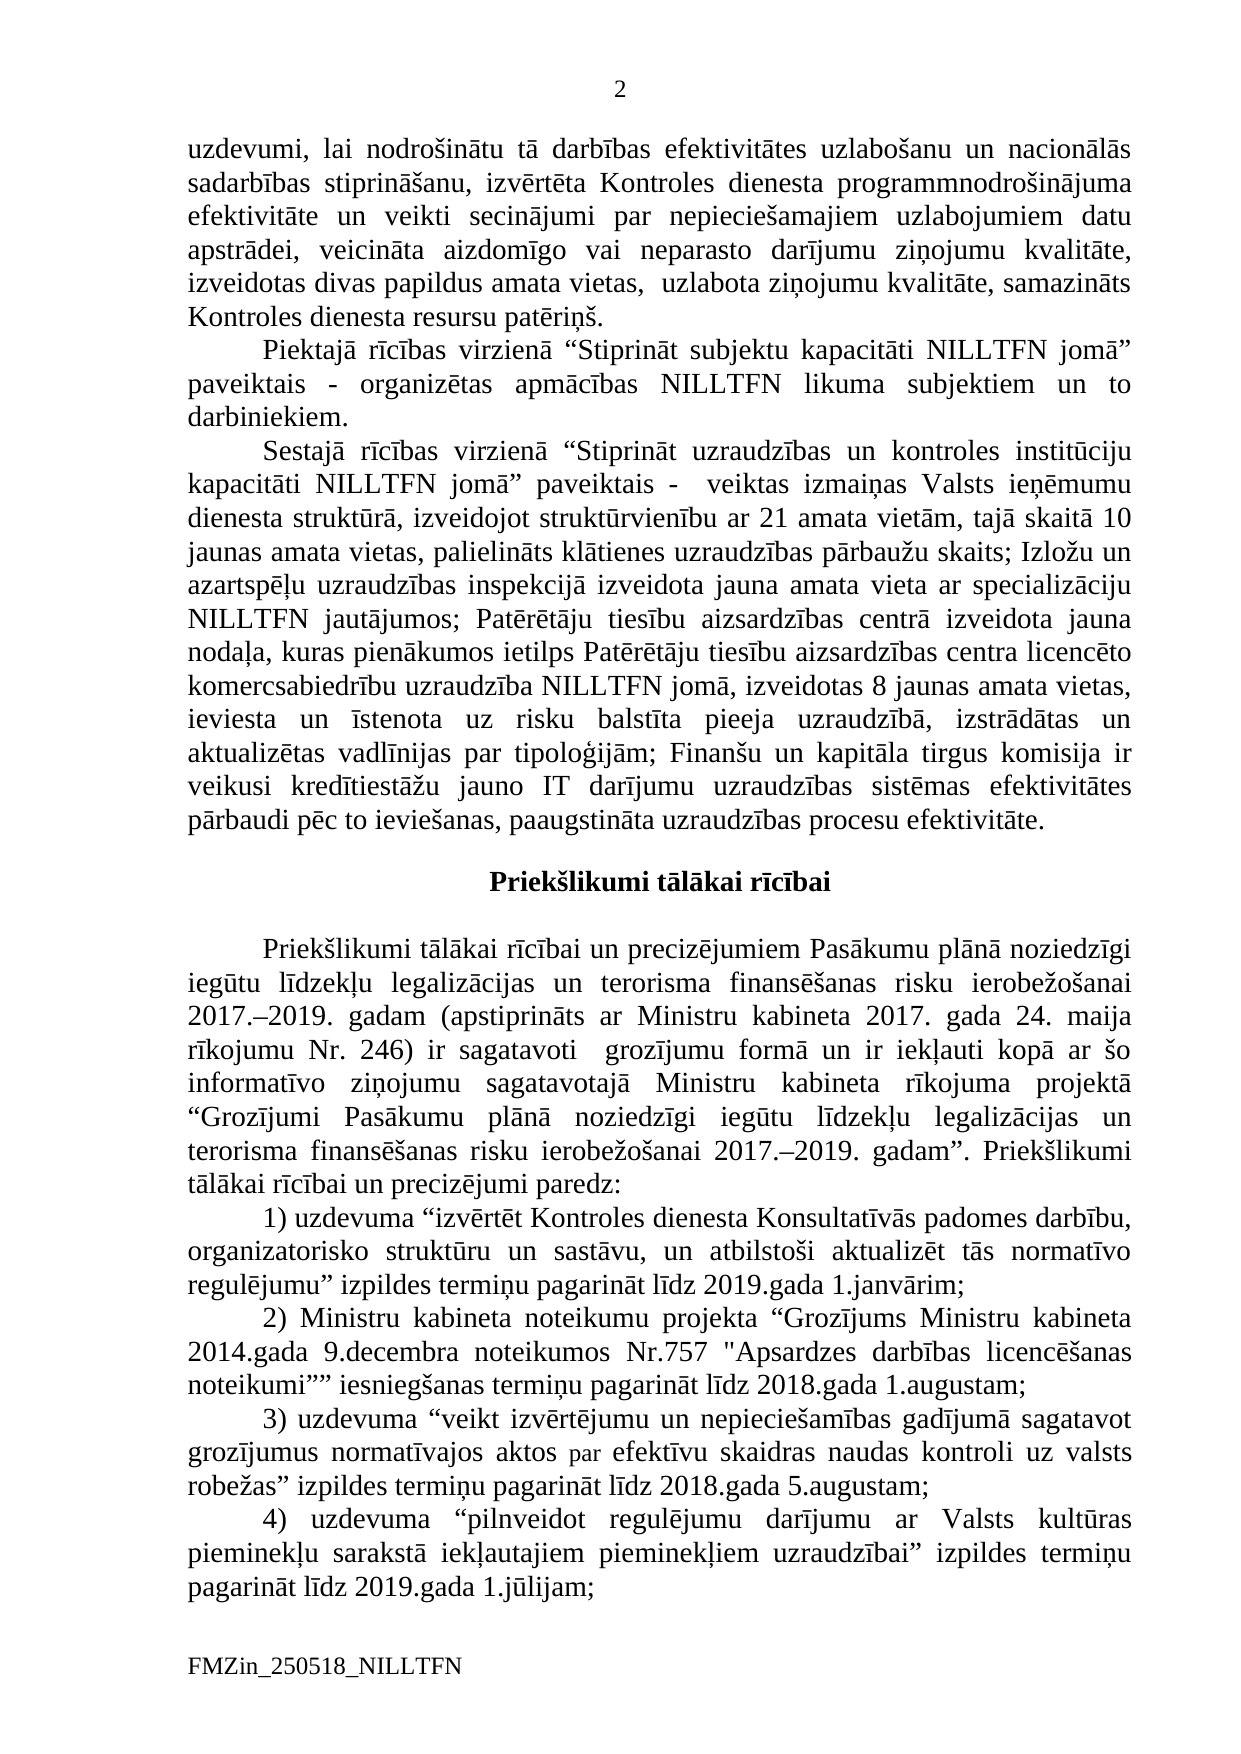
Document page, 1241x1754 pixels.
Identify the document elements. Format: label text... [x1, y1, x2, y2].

text Sestajā rīcības virzienā “Stiprināt uzraudzības un kontroles institūciju kapacitāti NILLTFN jomā” paveiktais - veiktas izmaiņas Valsts ieņēmumu dienesta struktūrā, izveidojot struktūrvienību ar 21 amata vietām, tajā skaitā 10 jaunas amata vietas, palielināts klātienes uzraudzības pārbaužu skaits; Izložu un azartspēļu uzraudzības inspekcijā izveidota jauna amata vieta ar specializāciju NILLTFN jautājumos; Patērētāju tiesību aizsardzības centrā izveidota jauna nodaļa, kuras pienākumos ietilps Patērētāju tiesību aizsardzības centra licencēto komercsabiedrību uzraudzība NILLTFN jomā, izveidotas 8 jaunas amata vietas, ieviesta un īstenota uz risku balstīta pieeja uzraudzībā, izstrādātas un aktualizētas vadlīnijas par tipoloģijām; Finanšu un kapitāla tirgus komisija ir veikusi kredītiestāžu jauno IT darījumu uzraudzības sistēmas efektivitātes pārbaudi pēc to ieviešanas, paaugstināta uzraudzības procesu efektivitāte. [187, 433, 1132, 836]
text 1) uzdevuma “izvērtēt Kontroles dienesta Konsultatīvās padomes darbību, organizatorisko struktūru un sastāvu, un atbilstoši aktualizēt tās normatīvo regulējumu” izpildes termiņu pagarināt līdz 2019.gada 1.janvārim; [187, 1200, 1132, 1300]
text Priekšlikumi tālākai rīcībai [187, 864, 1132, 898]
text 4) uzdevuma “pilnveidot regulējumu darījumu ar Valsts kultūras pieminekļu sarakstā iekļautajiem pieminekļiem uzraudzībai” izpildes termiņu pagarināt līdz 2019.gada 1.jūlijam; [187, 1502, 1132, 1602]
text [187, 131, 1132, 332]
text Priekšlikumi tālākai rīcībai un precizējumiem Pasākumu plānā noziedzīgi iegūtu līdzekļu legalizācijas un terorisma finansēšanas risku ierobežošanai 2017.–2019. gadam (apstiprināts ar Ministru kabineta 2017. gada 24. maija rīkojumu Nr. 246) ir sagatavoti grozījumu formā un ir iekļauti kopā ar šo informatīvo ziņojumu sagatavotajā Ministru kabineta rīkojuma projektā “Grozījumi Pasākumu plānā noziedzīgi iegūtu līdzekļu legalizācijas un terorisma finansēšanas risku ierobežošanai 2017.–2019. gadam”. Priekšlikumi tālākai rīcībai un precizējumi paredz: [187, 931, 1132, 1200]
text 2) Ministru kabineta noteikumu projekta “Grozījums Ministru kabineta 2014.gada 9.decembra noteikumos Nr.757 "Apsardzes darbības licencēšanas noteikumi”” iesniegšanas termiņu pagarināt līdz 2018.gada 1.augustam; [187, 1300, 1132, 1401]
text Piektajā rīcības virzienā “Stiprināt subjektu kapacitāti NILLTFN jomā” paveiktais - organizētas apmācības NILLTFN likuma subjektiem un to darbiniekiem. [187, 332, 1132, 433]
text 3) uzdevuma “veikt izvērtējumu un nepieciešamības gadījumā sagatavot grozījumus normatīvajos aktos par efektīvu skaidras naudas kontroli uz valsts robežas” izpildes termiņu pagarināt līdz 2018.gada 5.augustam; [187, 1401, 1132, 1502]
